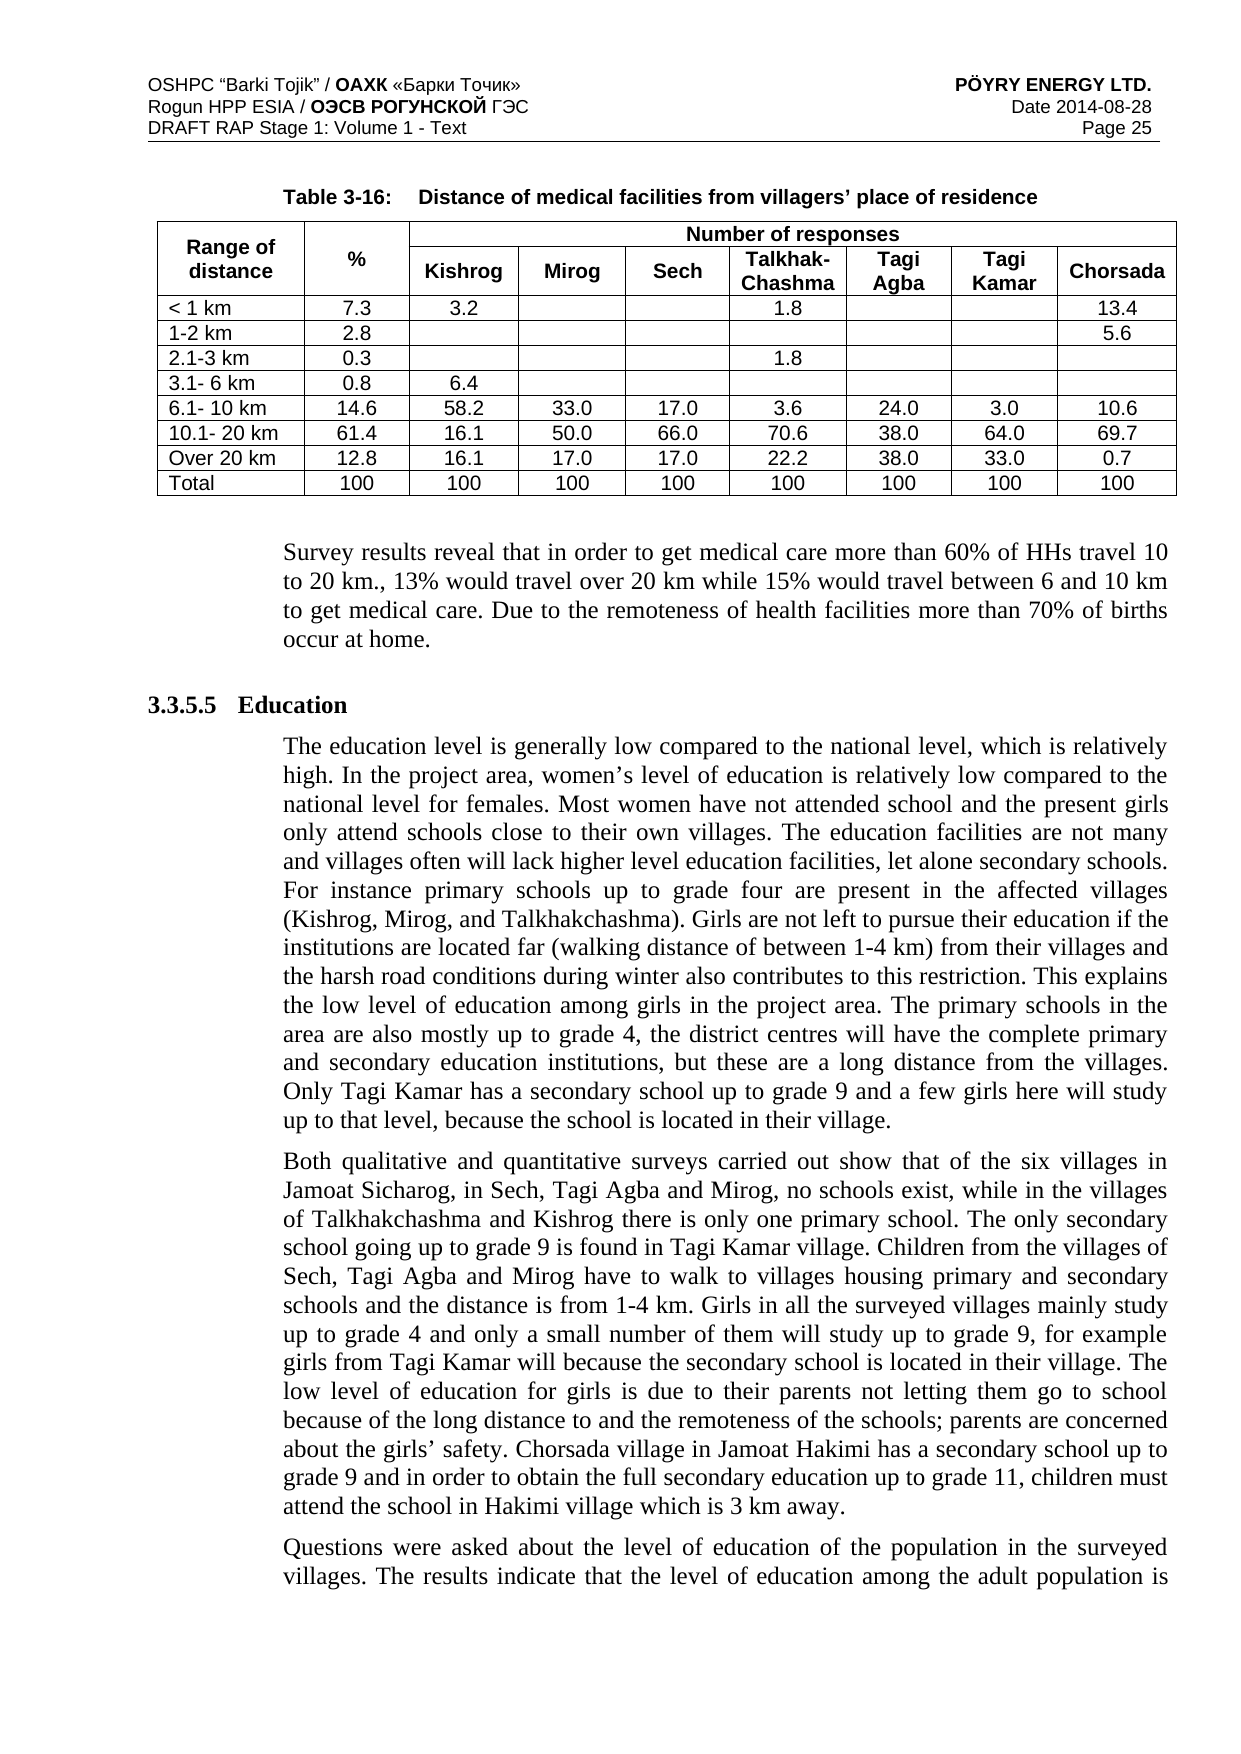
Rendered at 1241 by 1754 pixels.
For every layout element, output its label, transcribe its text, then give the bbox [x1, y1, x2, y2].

table_cell [847, 346, 951, 370]
table_cell [410, 321, 518, 345]
table_cell Sech [626, 247, 729, 295]
table_cell 100 [952, 471, 1057, 495]
table_cell 16.1 [410, 421, 518, 445]
table_cell [626, 346, 729, 370]
table_cell 17.0 [626, 446, 729, 470]
table_cell 100 [730, 471, 846, 495]
table_cell 14.6 [305, 396, 409, 420]
table_cell 1.8 [730, 296, 846, 320]
table_cell 10.6 [1058, 396, 1176, 420]
table_cell Talkhak- Chashma [730, 247, 846, 295]
table_cell [519, 346, 625, 370]
table_cell 100 [1058, 471, 1176, 495]
table_cell 5.6 [1058, 321, 1176, 345]
table_cell [847, 371, 951, 395]
table_cell [847, 296, 951, 320]
table_cell [626, 296, 729, 320]
text Both qualitative and quantitative surveys carried out show that of the six villages in Jamoat Sicharog, in Sech, Tagi Agba and Mirog, no schools exist, while in the villages of Talkhakchashma and Kishrog there is only one primary school. The only secondary school going up to grade 9 is found in Tagi Kamar village. Children from the villages of Sech, Tagi Agba and Mirog have to walk to villages housing primary and secondary schools and the distance is from 1-4 km. Girls in all the surveyed villages mainly study up to grade 4 and only a small number of them will study up to grade 9, for example girls from Tagi Kamar will because the secondary school is located in their village. The low level of education for girls is due to their parents not letting them go to school because of the long distance to and the remoteness of the schools; parents are concerned about the girls’ safety. Chorsada village in Jamoat Hakimi has a secondary school up to grade 9 and in order to obtain the full secondary education up to grade 11, children must attend the school in Hakimi village which is 3 km away. [283, 1146, 1169, 1520]
table_cell [1058, 346, 1176, 370]
table_cell Total [158, 471, 304, 495]
table_cell 61.4 [305, 421, 409, 445]
table_cell 3.1- 6 km [158, 371, 304, 395]
table_cell 38.0 [847, 421, 951, 445]
table_cell 7.3 [305, 296, 409, 320]
table_cell Kishrog [410, 247, 518, 295]
table_cell Over 20 km [158, 446, 304, 470]
text The education level is generally low compared to the national level, which is relatively high. In the project area, women’s level of education is relatively low compared to the national level for females. Most women have not attended school and the present girls only attend schools close to their own villages. The education facilities are not many and villages often will lack higher level education facilities, let alone secondary schools. For instance primary schools up to grade four are present in the affected villages (Kishrog, Mirog, and Talkhakchashma). Girls are not left to pursue their education if the institutions are located far (walking distance of between 1-4 km) from their villages and the harsh road conditions during winter also contributes to this restriction. This explains the low level of education among girls in the project area. The primary schools in the area are also mostly up to grade 4, the district centres will have the complete primary and secondary education institutions, but these are a long distance from the villages. Only Tagi Kamar has a secondary school up to grade 9 and a few girls here will study up to that level, because the school is located in their village. [283, 731, 1169, 1134]
table_header Number of responses [410, 222, 1176, 246]
table_header % [305, 222, 409, 295]
table_cell [952, 346, 1057, 370]
table_cell [626, 321, 729, 345]
table_cell 10.1- 20 km [158, 421, 304, 445]
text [283, 1532, 1169, 1590]
table_cell [952, 321, 1057, 345]
table_cell 64.0 [952, 421, 1057, 445]
table_cell 58.2 [410, 396, 518, 420]
table_cell Tagi Agba [847, 247, 951, 295]
table_cell 1.8 [730, 346, 846, 370]
subtitle Education [148, 690, 1169, 719]
table_cell 12.8 [305, 446, 409, 470]
text Survey results reveal that in order to get medical care more than 60% of HHs travel 10 to 20 km., 13% would travel over 20 km while 15% would travel between 6 and 10 km to get medical care. Due to the remoteness of health facilities more than 70% of births occur at home. [283, 537, 1169, 652]
table_cell Mirog [519, 247, 625, 295]
table_cell [519, 296, 625, 320]
table_cell 1-2 km [158, 321, 304, 345]
table_cell 3.2 [410, 296, 518, 320]
table_cell [730, 371, 846, 395]
table_cell 24.0 [847, 396, 951, 420]
table_cell 66.0 [626, 421, 729, 445]
table_cell < 1 km [158, 296, 304, 320]
table_cell 3.6 [730, 396, 846, 420]
table_cell 0.8 [305, 371, 409, 395]
table_cell 0.3 [305, 346, 409, 370]
table_cell [730, 321, 846, 345]
table_cell 2.1-3 km [158, 346, 304, 370]
table_cell 3.0 [952, 396, 1057, 420]
table_cell 50.0 [519, 421, 625, 445]
table_cell 100 [519, 471, 625, 495]
table_cell [410, 346, 518, 370]
table_cell 22.2 [730, 446, 846, 470]
table_cell 100 [847, 471, 951, 495]
table_cell 6.1- 10 km [158, 396, 304, 420]
table_cell [519, 371, 625, 395]
table_cell 16.1 [410, 446, 518, 470]
table_cell [952, 371, 1057, 395]
table_cell [952, 296, 1057, 320]
table_cell 100 [410, 471, 518, 495]
table_cell 33.0 [952, 446, 1057, 470]
table_cell 6.4 [410, 371, 518, 395]
table_cell 33.0 [519, 396, 625, 420]
table_cell 0.7 [1058, 446, 1176, 470]
table_cell [1058, 371, 1176, 395]
table_cell 2.8 [305, 321, 409, 345]
table_cell [847, 321, 951, 345]
table_cell 13.4 [1058, 296, 1176, 320]
table_cell Tagi Kamar [952, 247, 1057, 295]
table_cell 69.7 [1058, 421, 1176, 445]
table_cell 17.0 [519, 446, 625, 470]
table_cell 38.0 [847, 446, 951, 470]
table_cell 100 [626, 471, 729, 495]
table_header Range of distance [158, 222, 304, 295]
table_cell 100 [305, 471, 409, 495]
table_cell 17.0 [626, 396, 729, 420]
table_cell 70.6 [730, 421, 846, 445]
table_cell Chorsada [1058, 247, 1176, 295]
table_cell [626, 371, 729, 395]
table_cell [519, 321, 625, 345]
